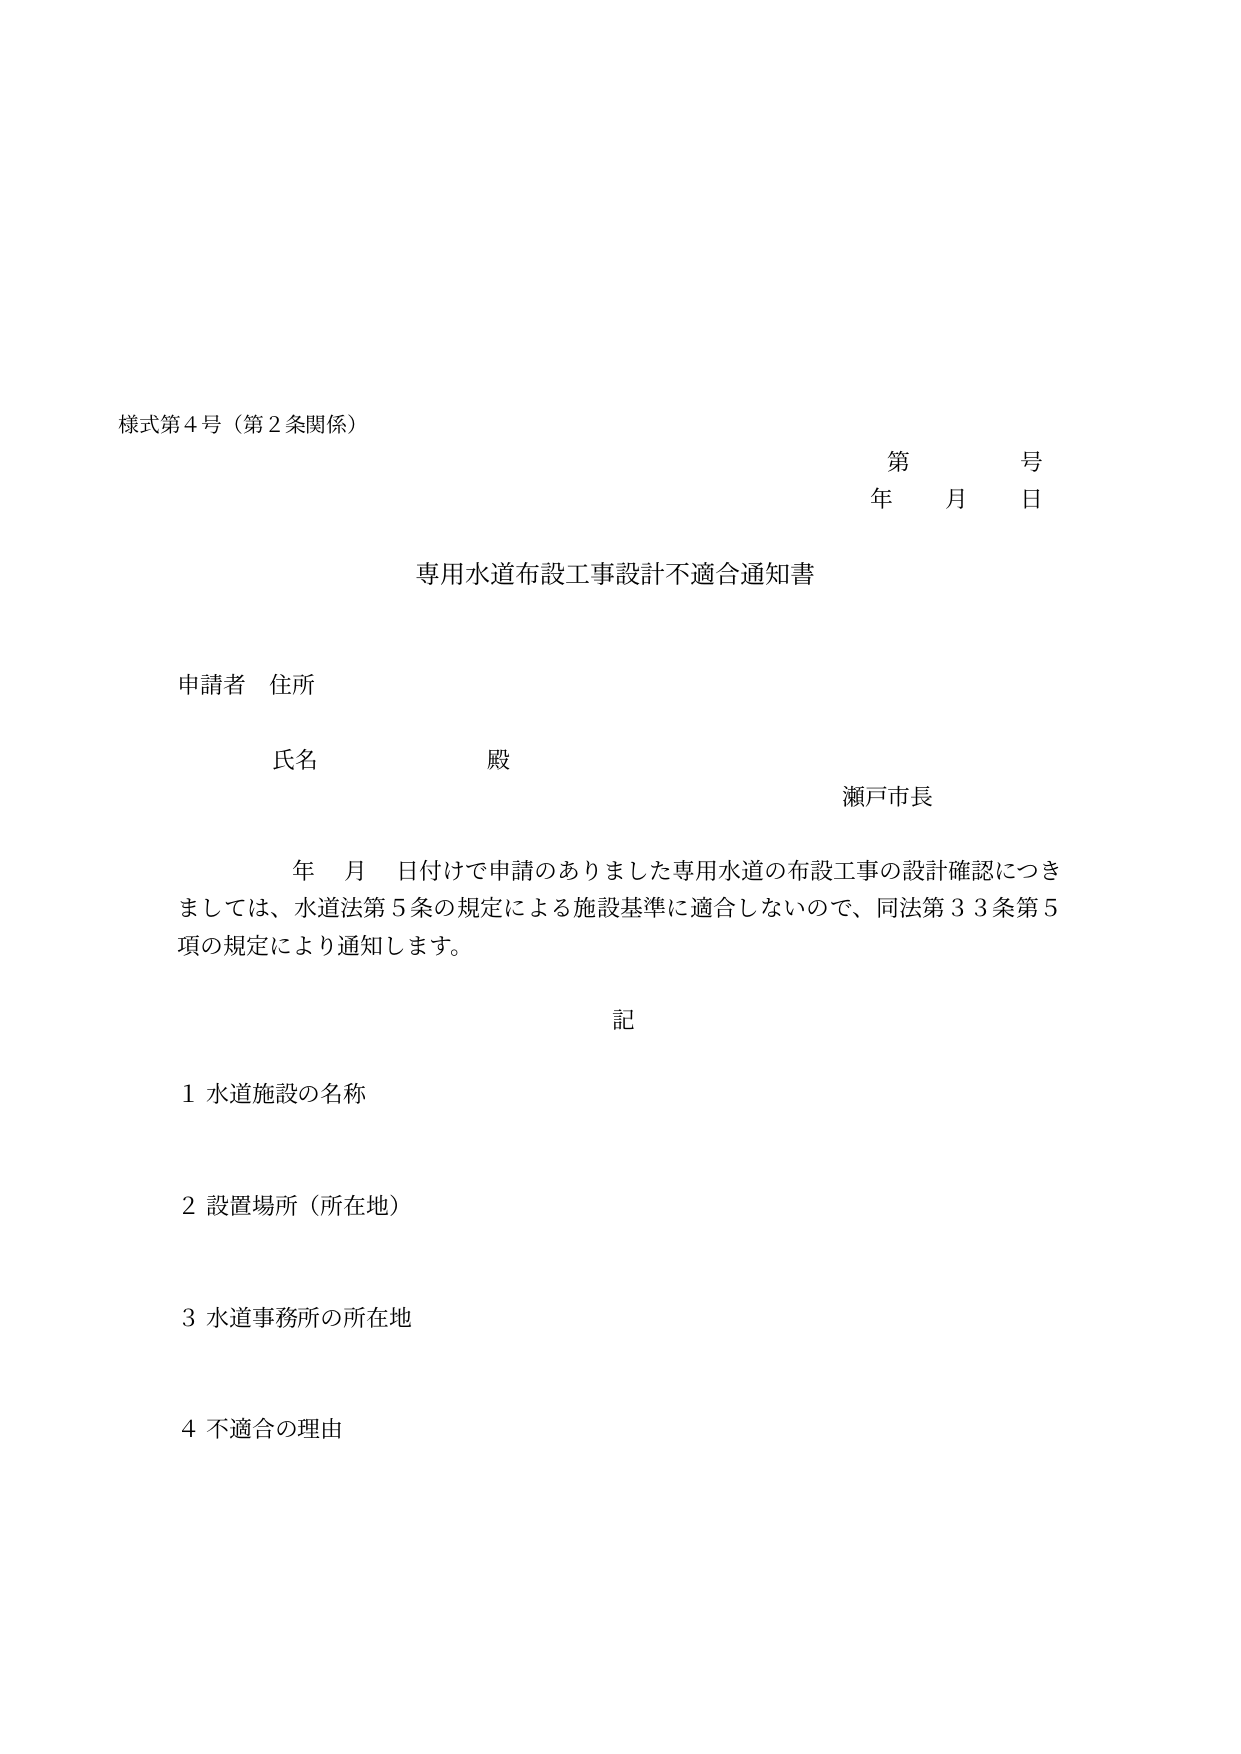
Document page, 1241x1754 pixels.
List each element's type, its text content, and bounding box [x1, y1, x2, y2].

text 申請者 住所 [177, 665, 1063, 702]
text 氏名 殿 [177, 740, 1063, 777]
text ３ 水道事務所の所在地 [177, 1297, 1063, 1335]
text 年 月 日 [177, 479, 1063, 517]
text 記 [177, 1000, 1063, 1037]
text 年 月 日付けで申請のありました専用水道の布設工事の設計確認につきましては、水道法第５条の規定による施設基準に適合しないので、同法第３３条第５項の規定により通知します。 [177, 851, 1063, 963]
text １ 水道施設の名称 [177, 1074, 1063, 1112]
text 様式第４号（第２条関係） [118, 405, 1063, 442]
text 第 号 [177, 442, 1063, 479]
text ４ 不適合の理由 [177, 1409, 1063, 1446]
text ２ 設置場所（所在地） [177, 1186, 1063, 1223]
text 専用水道布設工事設計不適合通知書 [177, 554, 1063, 591]
text 瀬戸市長 [177, 777, 1063, 814]
